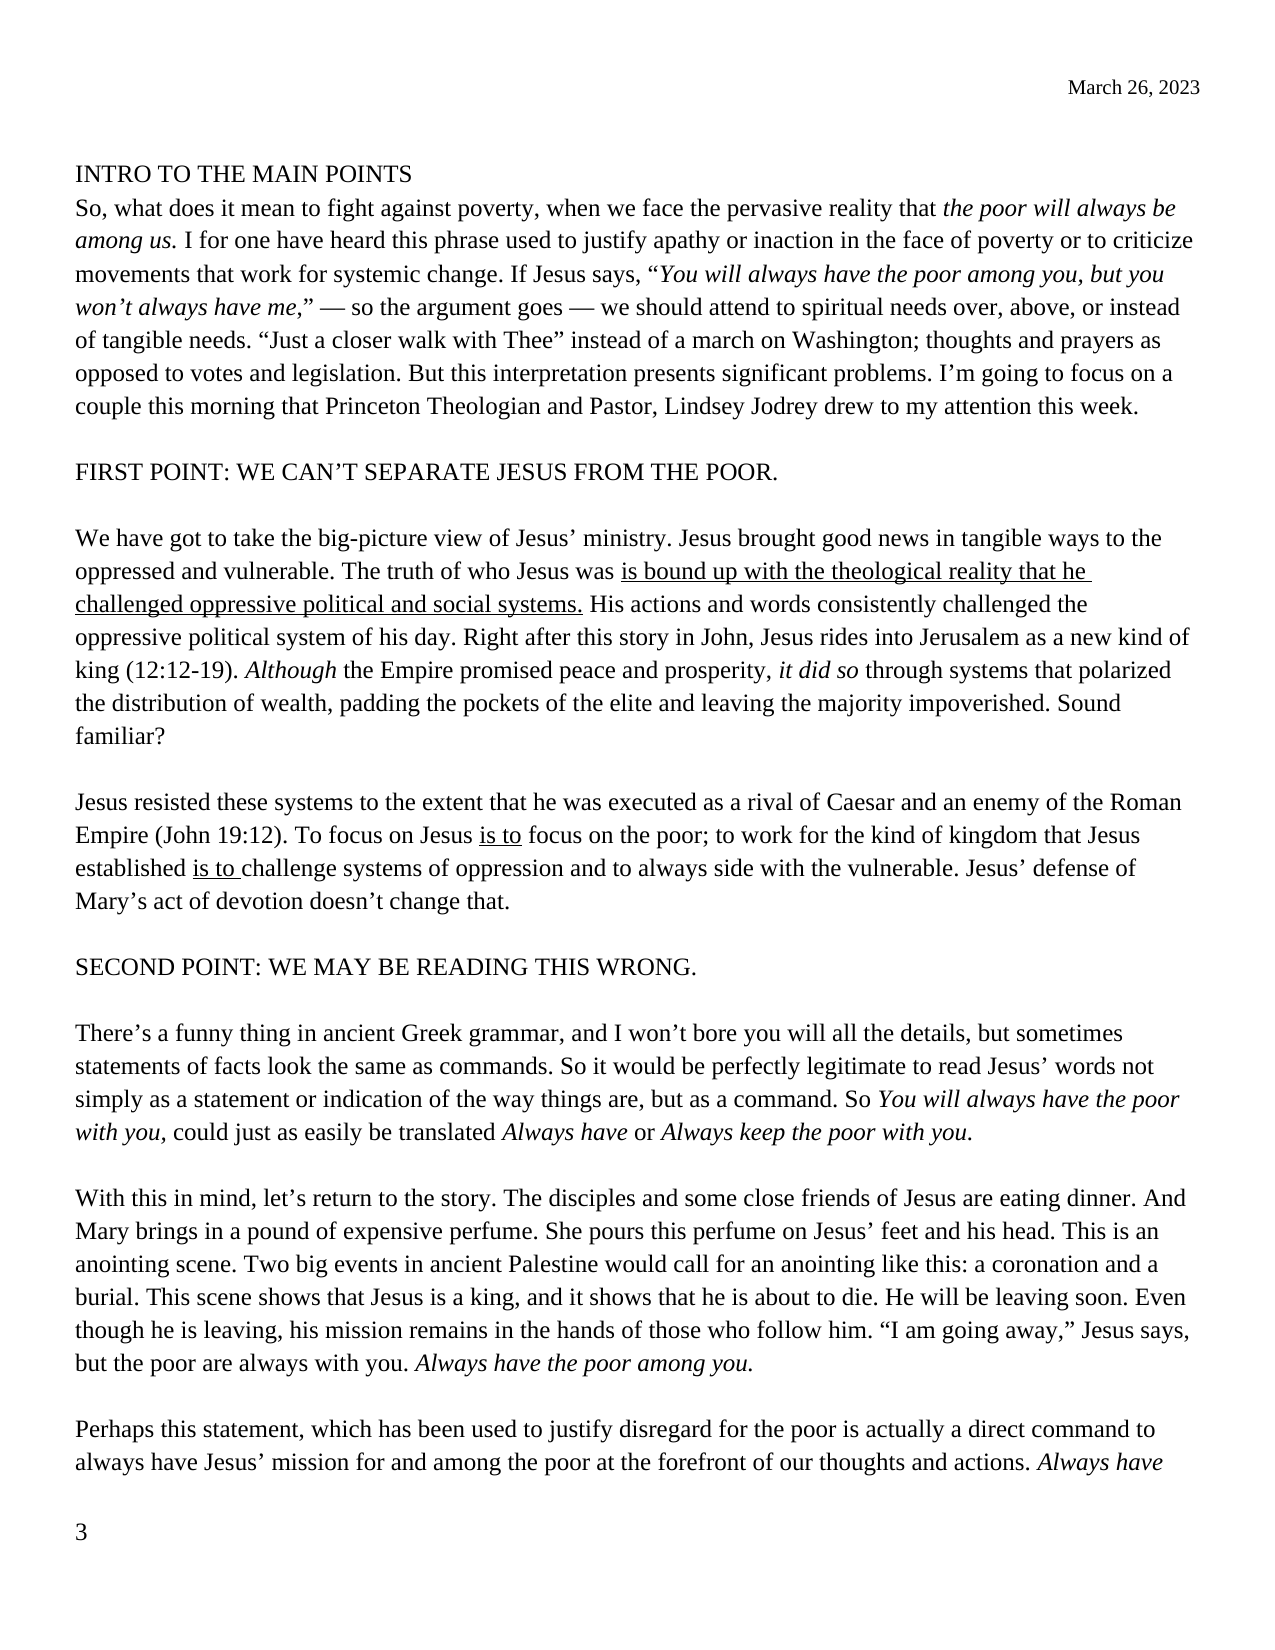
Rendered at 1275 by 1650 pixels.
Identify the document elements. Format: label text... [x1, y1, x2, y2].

text With this in mind, let’s return to the story. The disciples and some close friends of Jesus are eating dinner. And Mary brings in a pound of expensive perfume. She pours this perfume on Jesus’ feet and his head. This is an anointing scene. Two big events in ancient Palestine would call for an anointing like this: a coronation and a burial. This scene shows that Jesus is a king, and it shows that he is about to die. He will be leaving soon. Even though he is leaving, his mission remains in the hands of those who follow him. “I am going away,” Jesus says, but the poor are always with you. Always have the poor among you. [75, 1183, 1200, 1377]
text INTRO TO THE MAIN POINTS [75, 159, 1200, 188]
text FIRST POINT: WE CAN’T SEPARATE JESUS FROM THE POOR. [75, 457, 1200, 486]
text So, what does it mean to fight against poverty, when we face the pervasive reality that the poor will always be among us. I for one have heard this phrase used to justify apathy or inaction in the face of poverty or to criticize movements that work for systemic change. If Jesus says, “You will always have the poor among you, but you won’t always have me,” — so the argument goes — we should attend to spiritual needs over, above, or instead of tangible needs. “Just a closer walk with Thee” instead of a march on Washington; thoughts and prayers as opposed to votes and legislation. But this interpretation presents significant problems. I’m going to focus on a couple this morning that Princeton Theologian and Pastor, Lindsey Jodrey drew to my attention this week. [75, 193, 1200, 419]
text SECOND POINT: WE MAY BE READING THIS WRONG. [75, 952, 1200, 981]
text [75, 1414, 1200, 1476]
text There’s a funny thing in ancient Greek grammar, and I won’t bore you will all the details, but sometimes statements of facts look the same as commands. So it would be perfectly legitimate to read Jesus’ words not simply as a statement or indication of the way things are, but as a command. So You will always have the poor with you, could just as easily be translated Always have or Always keep the poor with you. [75, 1018, 1200, 1146]
text Jesus resisted these systems to the extent that he was executed as a rival of Caesar and an enemy of the Roman Empire (John 19:12). To focus on Jesus is to focus on the poor; to work for the kind of kingdom that Jesus established is to challenge systems of oppression and to always side with the vulnerable. Jesus’ defense of Mary’s act of devotion doesn’t change that. [75, 787, 1200, 915]
text We have got to take the big-picture view of Jesus’ ministry. Jesus brought good news in tangible ways to the oppressed and vulnerable. The truth of who Jesus was is bound up with the theological reality that he challenged oppressive political and social systems. His actions and words consistently challenged the oppressive political system of his day. Right after this story in John, Jesus rides into Jerusalem as a new kind of king (12:12-19). Although the Empire promised peace and prosperity, it did so through systems that polarized the distribution of wealth, padding the pockets of the elite and leaving the majority impoverished. Sound familiar? [75, 523, 1200, 750]
